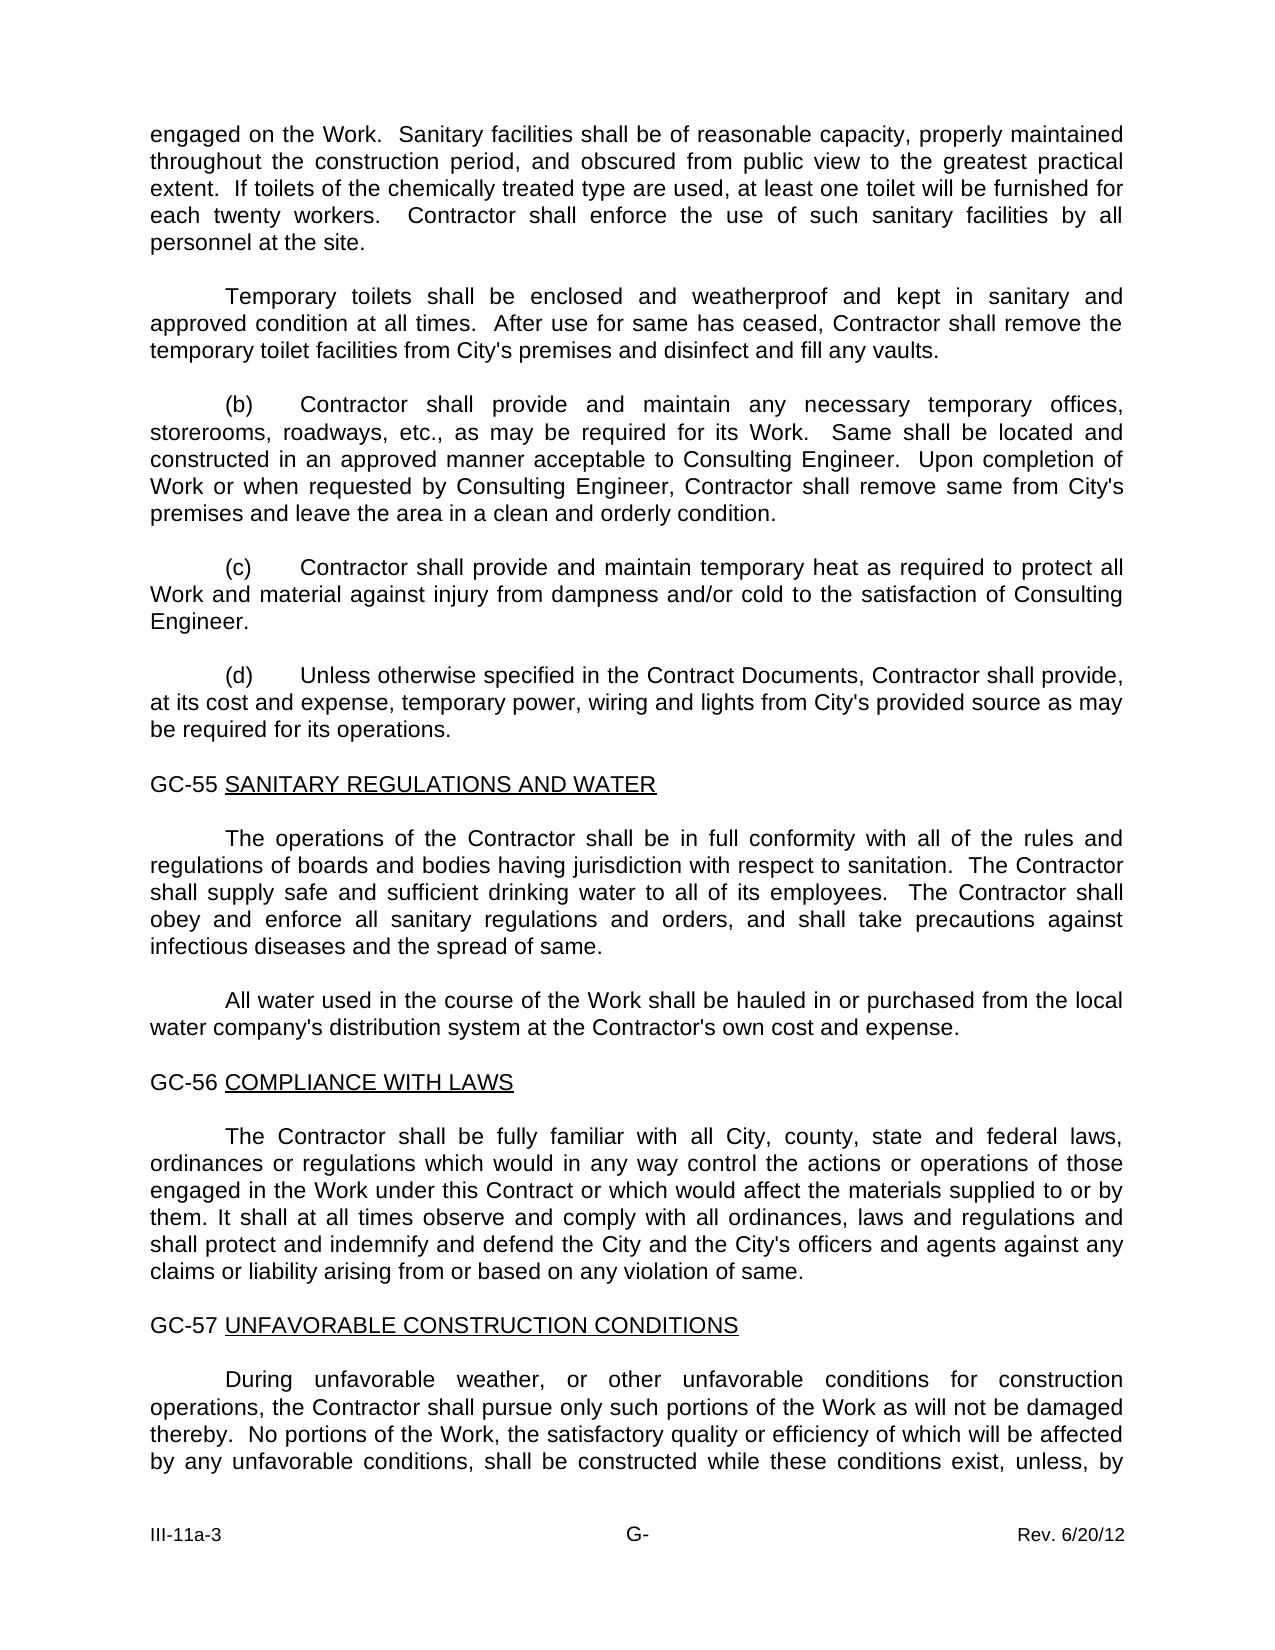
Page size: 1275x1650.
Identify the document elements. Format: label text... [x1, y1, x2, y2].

text (b) Contractor shall provide and maintain any necessary temporary offices, storerooms, roadways, etc., as may be required for its Work. Same shall be located and constructed in an approved manner acceptable to Consulting Engineer. Upon completion of Work or when requested by Consulting Engineer, Contractor shall remove same from City's premises and leave the area in a clean and orderly condition. [150, 391, 1125, 526]
text (c) Contractor shall provide and maintain temporary heat as required to protect all Work and material against injury from dampness and/or cold to the satisfaction of Consulting Engineer. [150, 553, 1125, 634]
text The Contractor shall be fully familiar with all City, county, state and federal laws, ordinances or regulations which would in any way control the actions or operations of those engaged in the Work under this Contract or which would affect the materials supplied to or by them. It shall at all times observe and comply with all ordinances, laws and regulations and shall protect and indemnify and defend the City and the City's officers and agents against any claims or liability arising from or based on any violation of same. [150, 1122, 1125, 1284]
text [150, 1366, 1125, 1474]
text Temporary toilets shall be enclosed and weatherproof and kept in sanitary and approved condition at all times. After use for same has ceased, Contractor shall remove the temporary toilet facilities from City's premises and disinfect and fill any vaults. [150, 282, 1125, 364]
text All water used in the course of the Work shall be hauled in or purchased from the local water company's distribution system at the Contractor's own cost and expense. [150, 987, 1125, 1041]
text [150, 120, 1125, 255]
subtitle SANITARY REGULATIONS WATER [150, 770, 1125, 797]
text The operations of the Contractor shall be in full conformity with all of the rules and regulations of boards and bodies having jurisdiction with respect to sanitation. The Contractor shall supply safe and sufficient drinking water to all of its employees. The Contractor shall obey and enforce all sanitary regulations and orders, and shall take precautions against infectious diseases and the spread of same. [150, 824, 1125, 959]
text (d) Unless otherwise specified in the Contract Documents, Contractor shall provide, at its cost and expense, temporary power, wiring and lights from 's provided source as may be required for its operations. [150, 662, 1125, 743]
subtitle UNFAVORABLE CONSTRUCTION CONDITIONS [150, 1312, 1125, 1339]
subtitle COMPLIANCE WITH [150, 1068, 1125, 1095]
